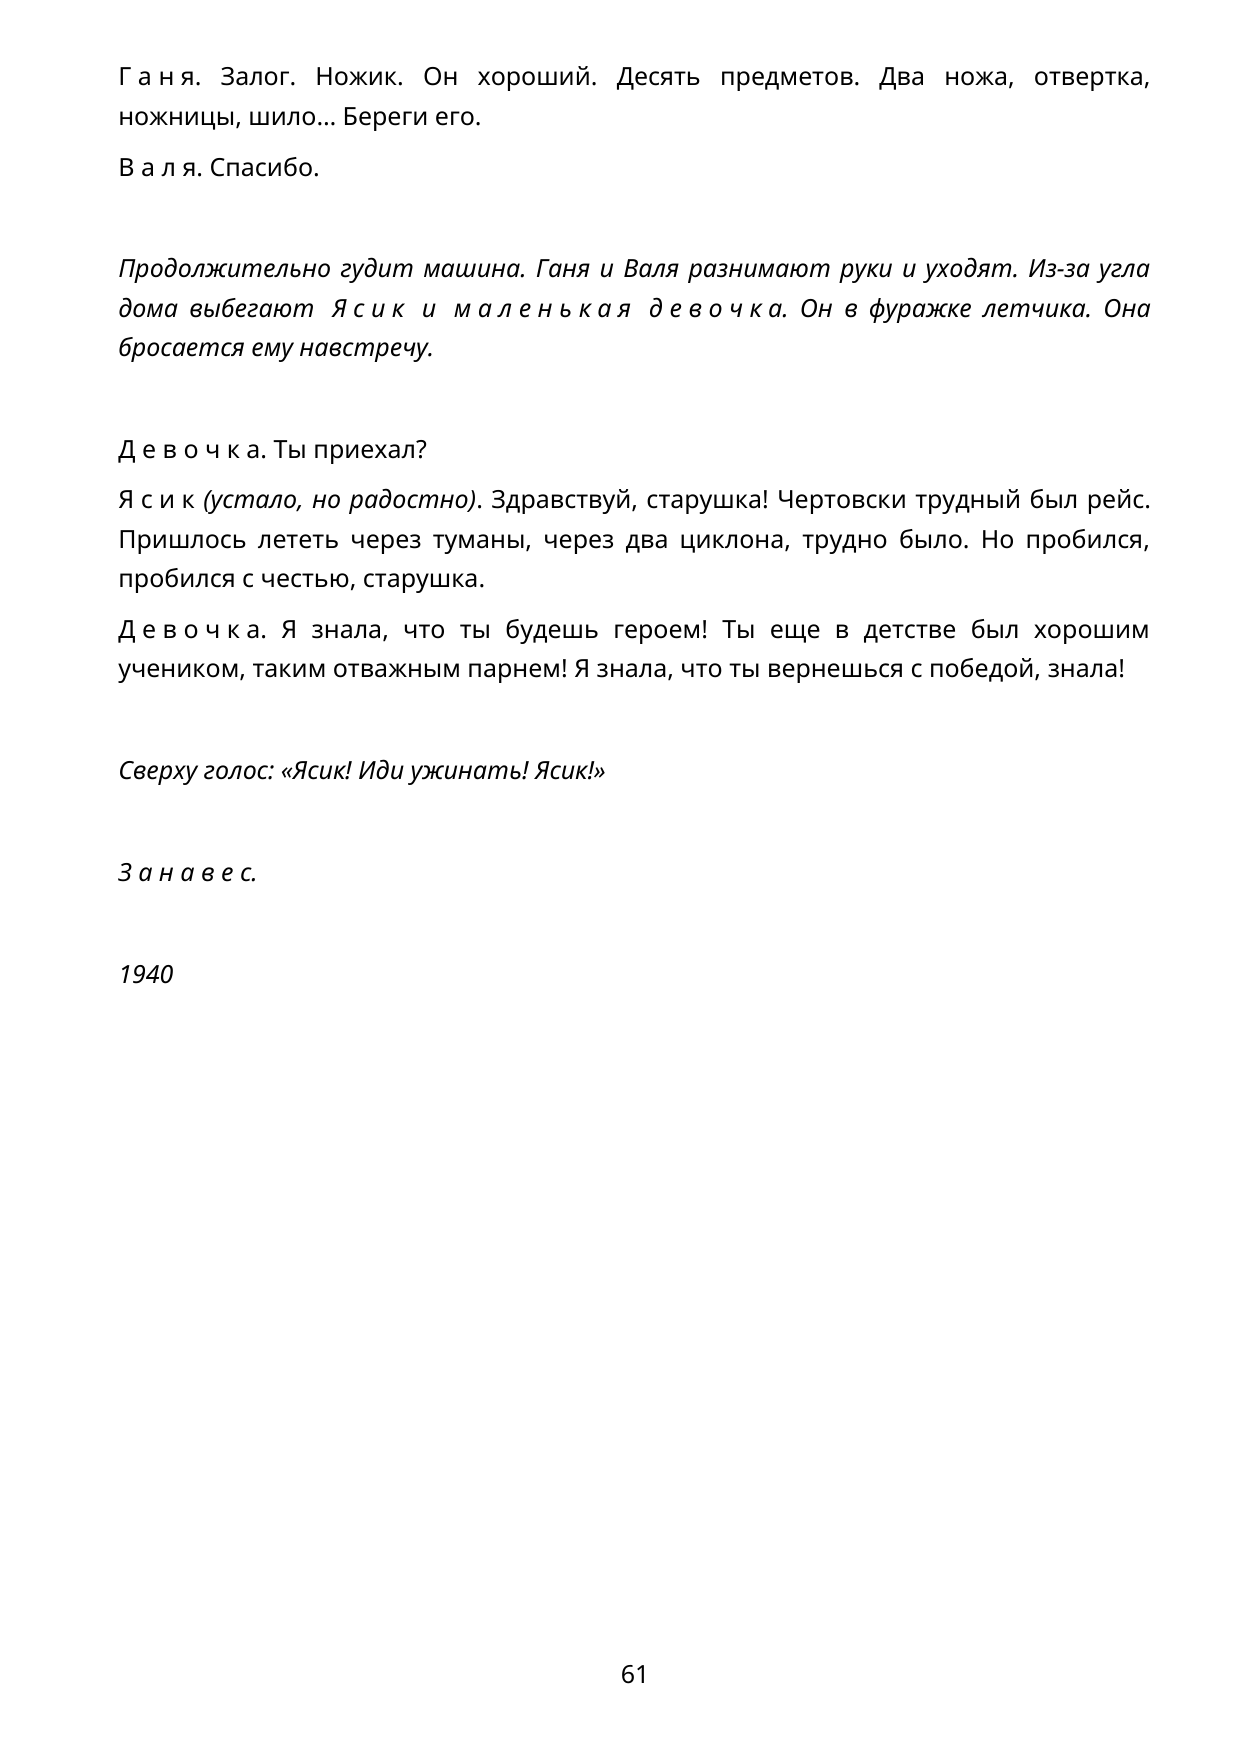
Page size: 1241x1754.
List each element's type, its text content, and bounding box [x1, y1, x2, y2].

text В а л я. Спасибо. [118, 149, 1152, 183]
text Д е в о ч к а. Я знала, что ты будешь героем! Ты еще в детстве был хорошим учеником, таким отважным парнем! Я знала, что ты вернешься с победой, знала! [118, 611, 1152, 685]
text Продолжительно гудит машина. Ганя и Валя разнимают руки и уходят. Из-за угла дома выбегают Я с и к и м а л е н ь к а я д е в о ч к а. Он в фуражке летчика. Она бросается ему навстречу. [118, 251, 1152, 363]
text 1940 [118, 956, 1152, 990]
text Г а н я. Залог. Ножик. Он хороший. Десять предметов. Два ножа, отвертка, ножницы, шило… Береги его. [118, 59, 1152, 132]
text Я с и к (устало, но радостно). Здравствуй, старушка! Чертовски трудный был рейс. Пришлось лететь через туманы, через два циклона, трудно было. Но пробился, пробился с честью, старушка. [118, 482, 1152, 594]
text З а н а в е с. [118, 854, 1152, 888]
text Д е в о ч к а. Ты приехал? [118, 431, 1152, 465]
text Сверху голос: «Ясик! Иди ужинать! Ясик!» [118, 752, 1152, 787]
